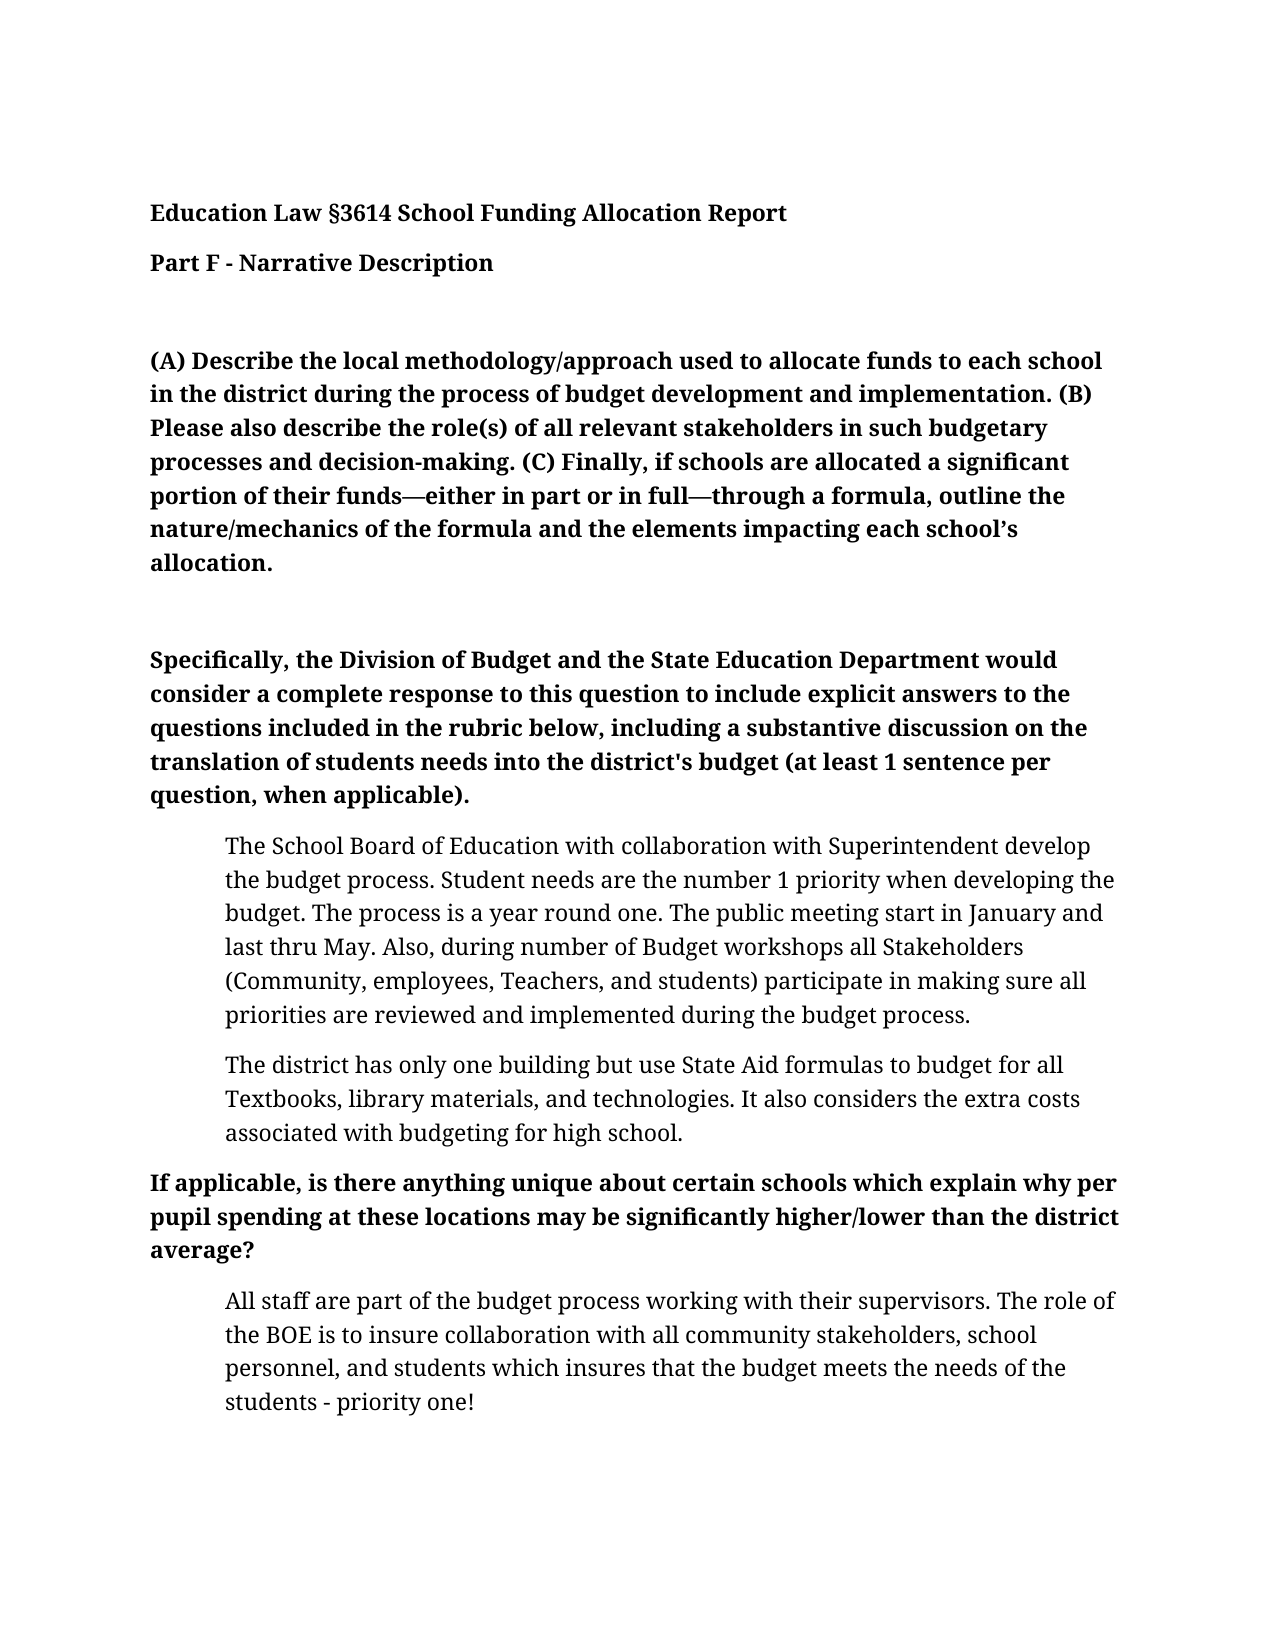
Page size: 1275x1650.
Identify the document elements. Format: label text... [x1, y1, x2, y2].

text The district has only one building but use State Aid formulas to budget for all Textbooks, library materials, and technologies. It also considers the extra costs associated with budgeting for high school. [225, 1049, 1125, 1148]
text All staff are part of the budget process working with their supervisors. The role of the BOE is to insure collaboration with all community stakeholders, school personnel, and students which insures that the budget meets the needs of the students - priority one! [225, 1285, 1125, 1417]
list If applicable, is there anything unique about certain schools which explain why per pupil spending at these locations may be significantly higher/lower than the district average? [150, 1167, 1125, 1266]
text Part F - Narrative Description [150, 247, 1125, 278]
text Specifically, the Division of Budget and the State Education Department would consider a complete response to this question to include explicit answers to the questions included in the rubric below, including a substantive discussion on the translation of students needs into the district's budget (at least 1 sentence per question, when applicable). [150, 644, 1125, 811]
text Education Law §3614 School Funding Allocation Report [150, 197, 1125, 228]
text The School Board of Education with collaboration with Superintendent develop the budget process. Student needs are the number 1 priority when developing the budget. The process is a year round one. The public meeting start in January and last thru May. Also, during number of Budget workshops all Stakeholders (Community, employees, Teachers, and students) participate in making sure all priorities are reviewed and implemented during the budget process. [225, 830, 1125, 1030]
list (A) Describe the local methodology/approach used to allocate funds to each school in the district during the process of budget development and implementation. (B) Please also describe the role(s) of all relevant stakeholders in such budgetary processes and decision-making. (C) Finally, if schools are allocated a significant portion of their funds—either in part or in full—through a formula, outline the nature/mechanics of the formula and the elements impacting each school’s allocation. [150, 344, 1125, 578]
